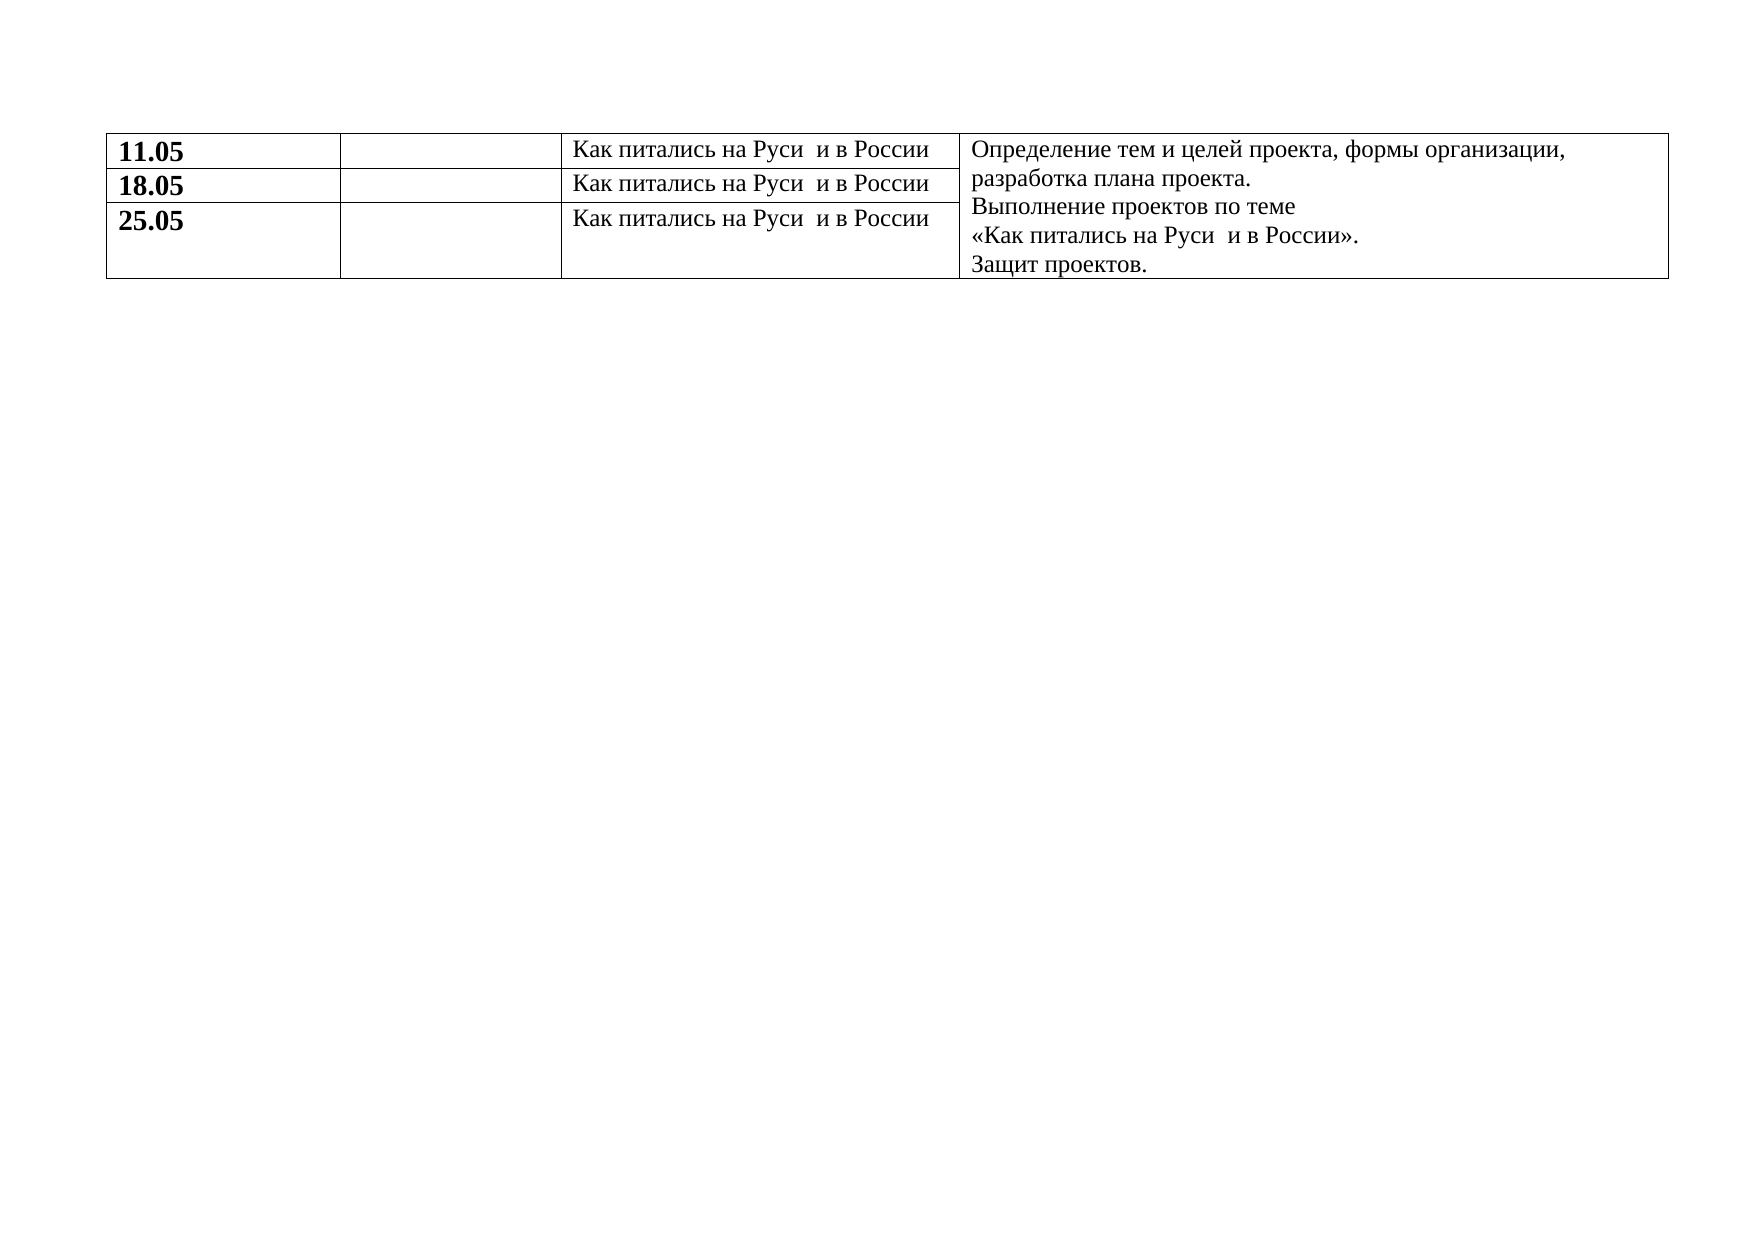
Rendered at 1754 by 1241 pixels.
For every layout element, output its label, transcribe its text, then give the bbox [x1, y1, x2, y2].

table_cell [341, 169, 561, 202]
table_cell Как питались на Руси и в России [562, 169, 959, 202]
table_cell Определение тем и целей проекта, формы организации, разработка плана проекта. Выполнение проектов по теме «Как питались на Руси и в России». Защит проектов. [960, 134, 1668, 278]
table_cell Как питались на Руси и в России [562, 203, 959, 278]
table_cell [341, 203, 561, 278]
table_cell [341, 134, 561, 167]
table_cell 18.05 [107, 169, 340, 202]
table_cell Как питались на Руси и в России [562, 134, 959, 167]
table_cell 11.05 [107, 134, 340, 167]
table_cell 25.05 [107, 203, 340, 278]
